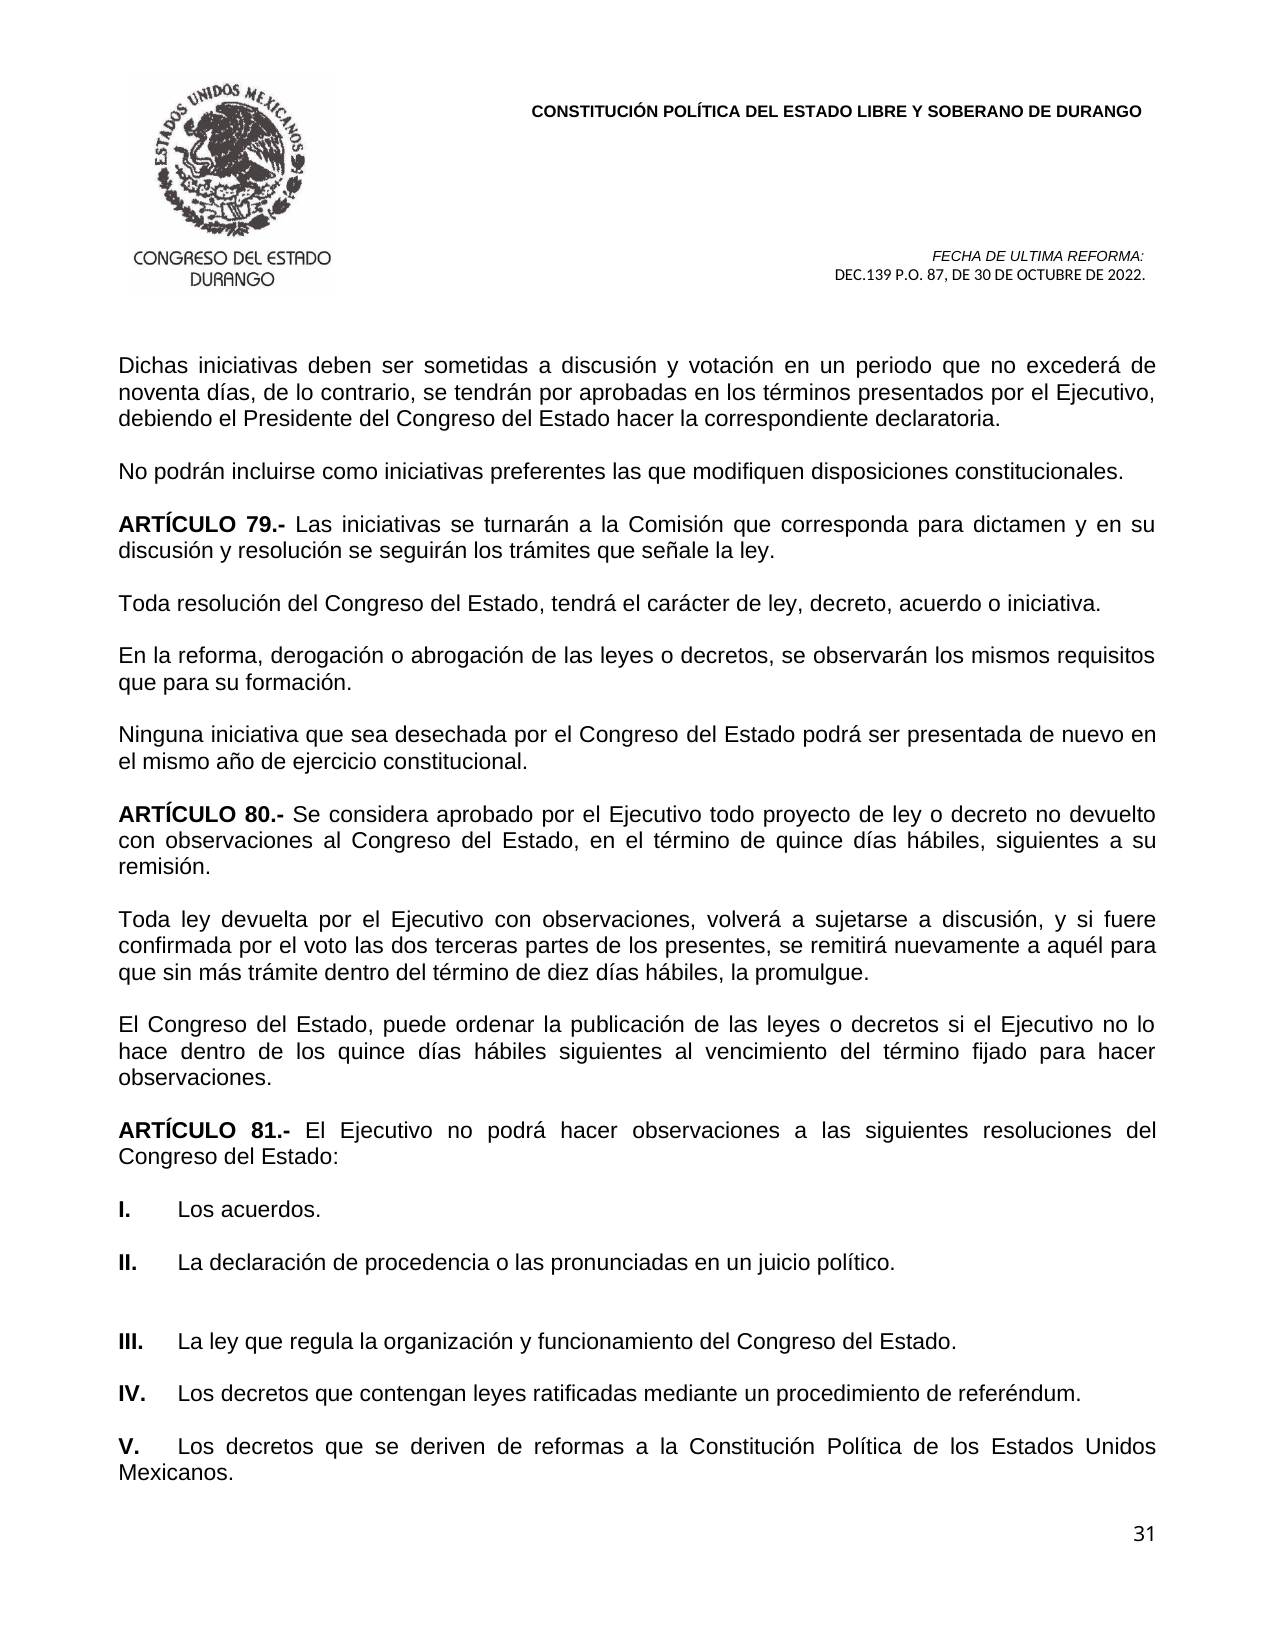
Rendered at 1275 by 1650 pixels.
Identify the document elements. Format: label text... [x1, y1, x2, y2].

text No podrán incluirse como iniciativas preferentes las que modifiquen disposiciones constitucionales. [118, 458, 1157, 484]
text ARTÍCULO 79.- Las iniciativas se turnarán a la Comisión que corresponda para dictamen y en su discusión y resolución se seguirán los trámites que señale la ley. [118, 511, 1157, 563]
picture [129, 73, 333, 293]
text El Congreso del Estado, puede ordenar la publicación de las leyes o decretos si el Ejecutivo no lo hace dentro de los quince días hábiles siguientes al vencimiento del término fijado para hacer observaciones. [118, 1011, 1157, 1090]
text En la reforma, derogación o abrogación de las leyes o decretos, se observarán los mismos requisitos que para su formación. [118, 642, 1157, 695]
text Toda resolución del Congreso del Estado, tendrá el carácter de ley, decreto, acuerdo o iniciativa. [118, 590, 1157, 616]
text Dichas iniciativas deben ser sometidas a discusión y votación en un periodo que no excederá de noventa días, de lo contrario, se tendrán por aprobadas en los términos presentados por el Ejecutivo, debiendo el Presidente del Congreso del Estado hacer la correspondiente declaratoria. [118, 352, 1157, 432]
text Ninguna iniciativa que sea desechada por el Congreso del Estado podrá ser presentada de nuevo en el mismo año de ejercicio constitucional. [118, 721, 1157, 774]
text ARTÍCULO 80.- Se considera aprobado por el Ejecutivo todo proyecto de ley o decreto no devuelto con observaciones al Congreso del Estado, en el término de quince días hábiles, siguientes a su remisión. [118, 801, 1157, 879]
text ARTÍCULO 81.- El Ejecutivo no podrá hacer observaciones a las siguientes resoluciones del Congreso del Estado: [118, 1117, 1157, 1169]
text Toda ley devuelta por el Ejecutivo con observaciones, volverá a sujetarse a discusión, y si fuere confirmada por el voto las dos terceras partes de los presentes, se remitirá nuevamente a aquél para que sin más trámite dentro del término de diez días hábiles, la promulgue. [118, 906, 1157, 985]
list Los decretos que contengan leyes ratificadas mediante un procedimiento de referéndum. [118, 1380, 1157, 1407]
list Los acuerdos. [118, 1196, 1157, 1222]
list Los decretos que se deriven de reformas a la Constitución Política de los Estados Unidos Mexicanos. [118, 1433, 1157, 1486]
list La ley que regula la organización y funcionamiento del Congreso del Estado. [118, 1328, 1157, 1354]
list La declaración de procedencia o las pronunciadas en un juicio político. [118, 1248, 1157, 1275]
